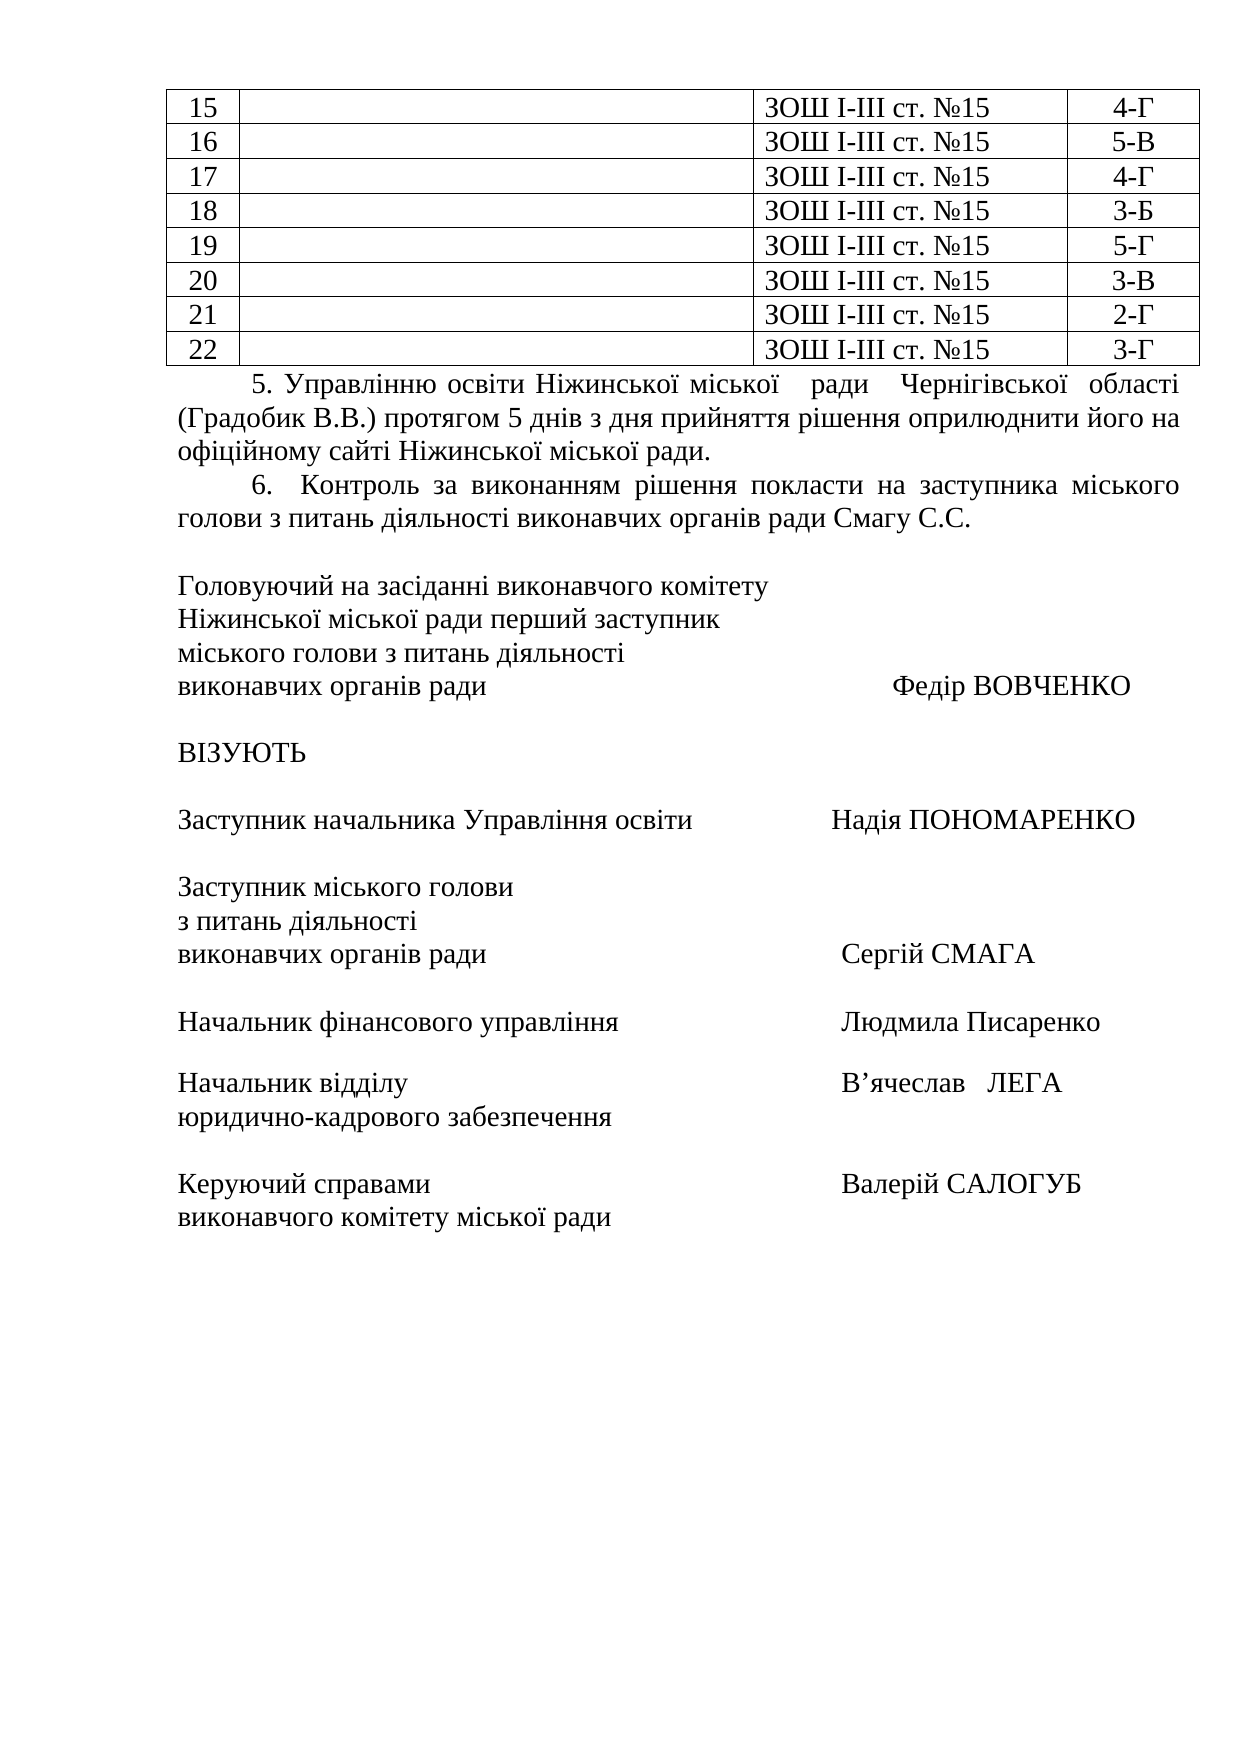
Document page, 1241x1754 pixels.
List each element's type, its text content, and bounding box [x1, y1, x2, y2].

table_cell 15 [167, 90, 239, 123]
table_cell 5-В [1068, 124, 1199, 158]
table_cell ЗОШ І-ІІІ ст. №15 [754, 159, 1067, 192]
text Заступник міського голови [177, 869, 1181, 903]
table_cell ЗОШ І-ІІІ ст. №15 [754, 194, 1067, 227]
table_cell 5-Г [1068, 228, 1199, 262]
table_cell [240, 332, 753, 365]
table_cell 4-Г [1068, 159, 1199, 192]
table_cell [240, 90, 753, 123]
text Начальник відділу В’ячеслав ЛЕГА [177, 1065, 1181, 1099]
table_cell 18 [167, 194, 239, 227]
table_cell [240, 297, 753, 331]
text Керуючий справами Валерій САЛОГУБ [177, 1166, 1181, 1199]
table_cell [240, 263, 753, 296]
table_cell ЗОШ І-ІІІ ст. №15 [754, 297, 1067, 331]
table_cell [240, 124, 753, 158]
table_cell [240, 228, 753, 262]
table_cell 2-Г [1068, 297, 1199, 331]
table_cell [240, 194, 753, 227]
table_cell [240, 159, 753, 192]
text з питань діяльності [177, 903, 1181, 937]
table_cell 22 [167, 332, 239, 365]
table_cell 21 [167, 297, 239, 331]
table_cell ЗОШ І-ІІІ ст. №15 [754, 332, 1067, 365]
table_cell 3-Б [1068, 194, 1199, 227]
text виконавчих органів ради Сергій СМАГА [177, 937, 1181, 970]
table_cell ЗОШ І-ІІІ ст. №15 [754, 228, 1067, 262]
table_cell 3-Г [1068, 332, 1199, 365]
text виконавчого комітету міської ради [177, 1199, 1181, 1233]
table_cell ЗОШ І-ІІІ ст. №15 [754, 124, 1067, 158]
text Начальник фінансового управління Людмила Писаренко [177, 1004, 1181, 1037]
text міського голови з питань діяльності [177, 635, 1181, 668]
table_cell 16 [167, 124, 239, 158]
table_cell 3-В [1068, 263, 1199, 296]
table_cell 19 [167, 228, 239, 262]
text юридично-кадрового забезпечення [177, 1099, 1181, 1132]
text 6. Контроль за виконанням рішення покласти на заступника міського голови з питань діяльності виконавчих органів ради Смагу С.С. [177, 467, 1181, 534]
table_cell 4-Г [1068, 90, 1199, 123]
text Ніжинської міської ради перший заступник [177, 601, 1181, 635]
text ВІЗУЮТЬ [177, 735, 1181, 769]
table_cell ЗОШ І-ІІІ ст. №15 [754, 263, 1067, 296]
text виконавчих органів ради Федір ВОВЧЕНКО [177, 668, 1181, 702]
text Головуючий на засіданні виконавчого комітету [177, 568, 1181, 601]
table_cell ЗОШ І-ІІІ ст. №15 [754, 90, 1067, 123]
table_cell 20 [167, 263, 239, 296]
text 5. Управлінню освіти Ніжинської міської ради Чернігівської області (Градобик В.В.) протягом 5 днів з дня прийняття рішення оприлюднити його на офіційному сайті Ніжинської міської ради. [177, 366, 1181, 467]
text Заступник начальника Управління освіти Надія ПОНОМАРЕНКО [177, 802, 1181, 836]
table_cell 17 [167, 159, 239, 192]
